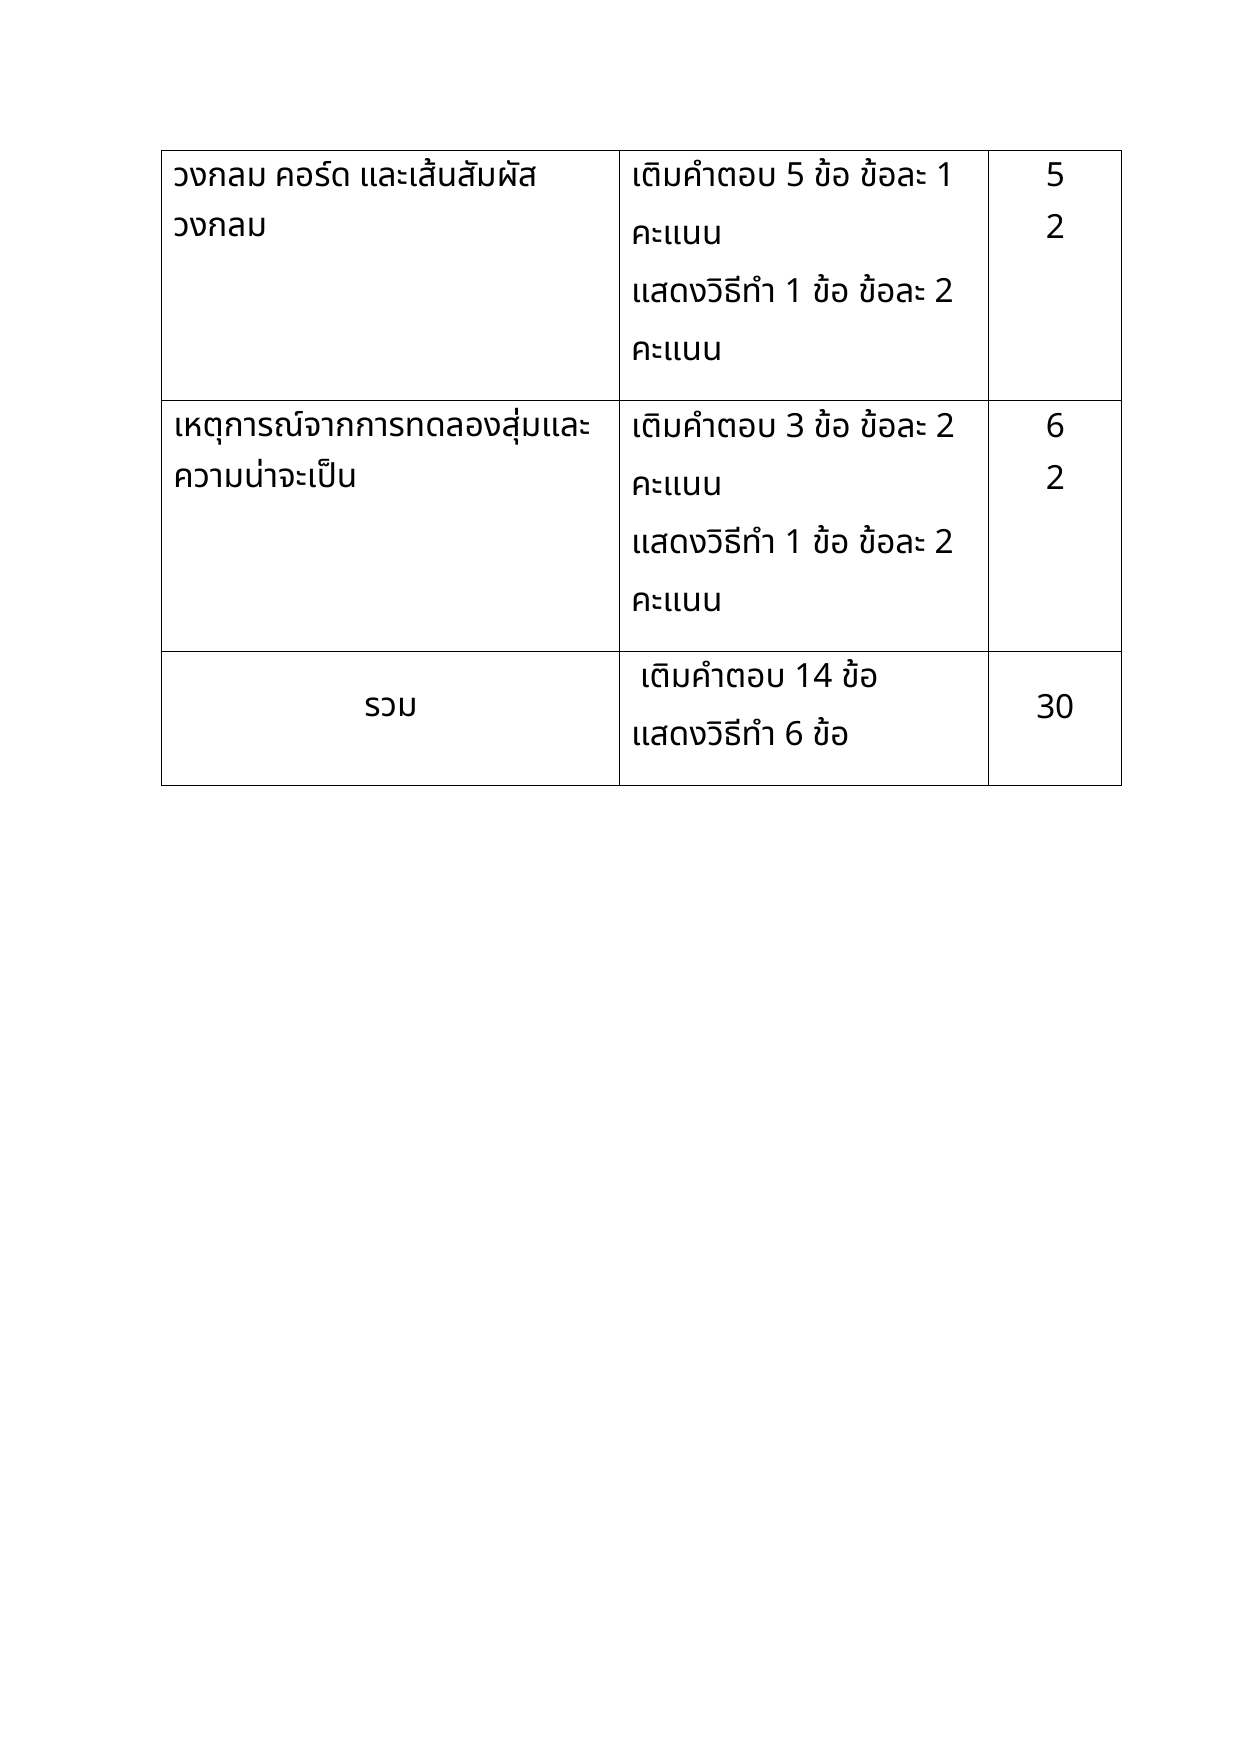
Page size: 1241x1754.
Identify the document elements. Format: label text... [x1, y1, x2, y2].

table_cell เติมคำตอบ 3 ข้อ ข้อละ 2 คะแนน แสดงวิธีทำ 1 ข้อ ข้อละ 2 คะแนน [620, 401, 988, 651]
table_cell 30 [989, 652, 1121, 785]
table_cell วงกลม คอร์ด และเส้นสัมผัสวงกลม [162, 151, 619, 400]
table_cell เติมคำตอบ 5 ข้อ ข้อละ 1 คะแนน แสดงวิธีทำ 1 ข้อ ข้อละ 2 คะแนน [620, 151, 988, 400]
table_cell รวม [162, 652, 619, 785]
table_cell เหตุการณ์จากการทดลองสุ่มและความน่าจะเป็น [162, 401, 619, 651]
table_cell 6 2 [989, 401, 1121, 651]
table_cell เติมคำตอบ 14 ข้อ แสดงวิธีทำ 6 ข้อ [620, 652, 988, 785]
table_cell 5 2 [989, 151, 1121, 400]
